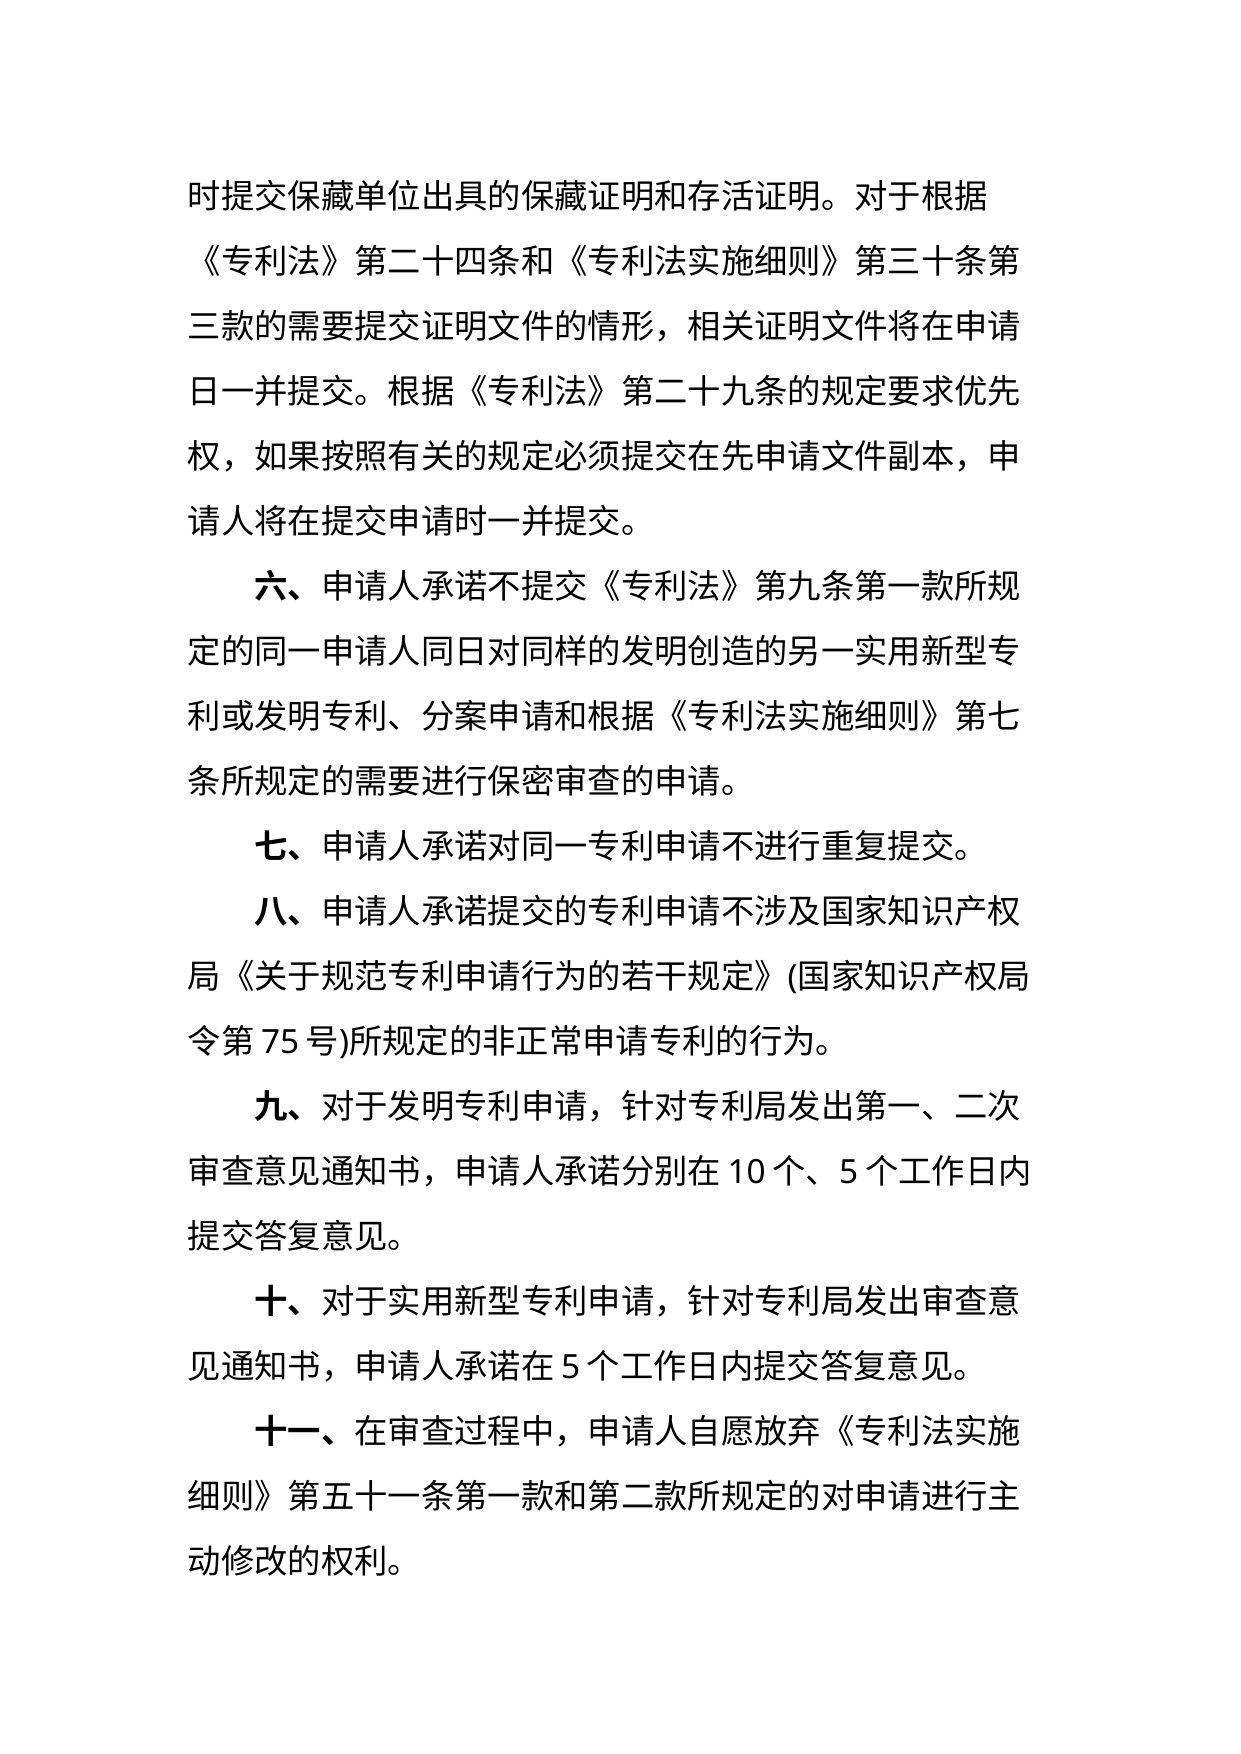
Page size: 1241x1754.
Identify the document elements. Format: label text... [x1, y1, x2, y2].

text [187, 162, 1053, 552]
text 八、申请人承诺提交的专利申请不涉及国家知识产权局《关于规范专利申请行为的若干规定》(国家知识产权局令第75号)所规定的非正常申请专利的行为。 [187, 877, 1053, 1072]
text 六、申请人承诺不提交《专利法》第九条第一款所规定的同一申请人同日对同样的发明创造的另一实用新型专利或发明专利、分案申请和根据《专利法实施细则》第七条所规定的需要进行保密审查的申请。 [187, 552, 1053, 812]
text 十、对于实用新型专利申请，针对专利局发出审查意见通知书，申请人承诺在5个工作日内提交答复意见。 [187, 1267, 1053, 1397]
text 十一、在审查过程中，申请人自愿放弃《专利法实施细则》第五十一条第一款和第二款所规定的对申请进行主动修改的权利。 [187, 1397, 1053, 1592]
text 九、对于发明专利申请，针对专利局发出第一、二次审查意见通知书，申请人承诺分别在10个、5个工作日内提交答复意见。 [187, 1072, 1053, 1267]
text 七、申请人承诺对同一专利申请不进行重复提交。 [187, 812, 1053, 877]
